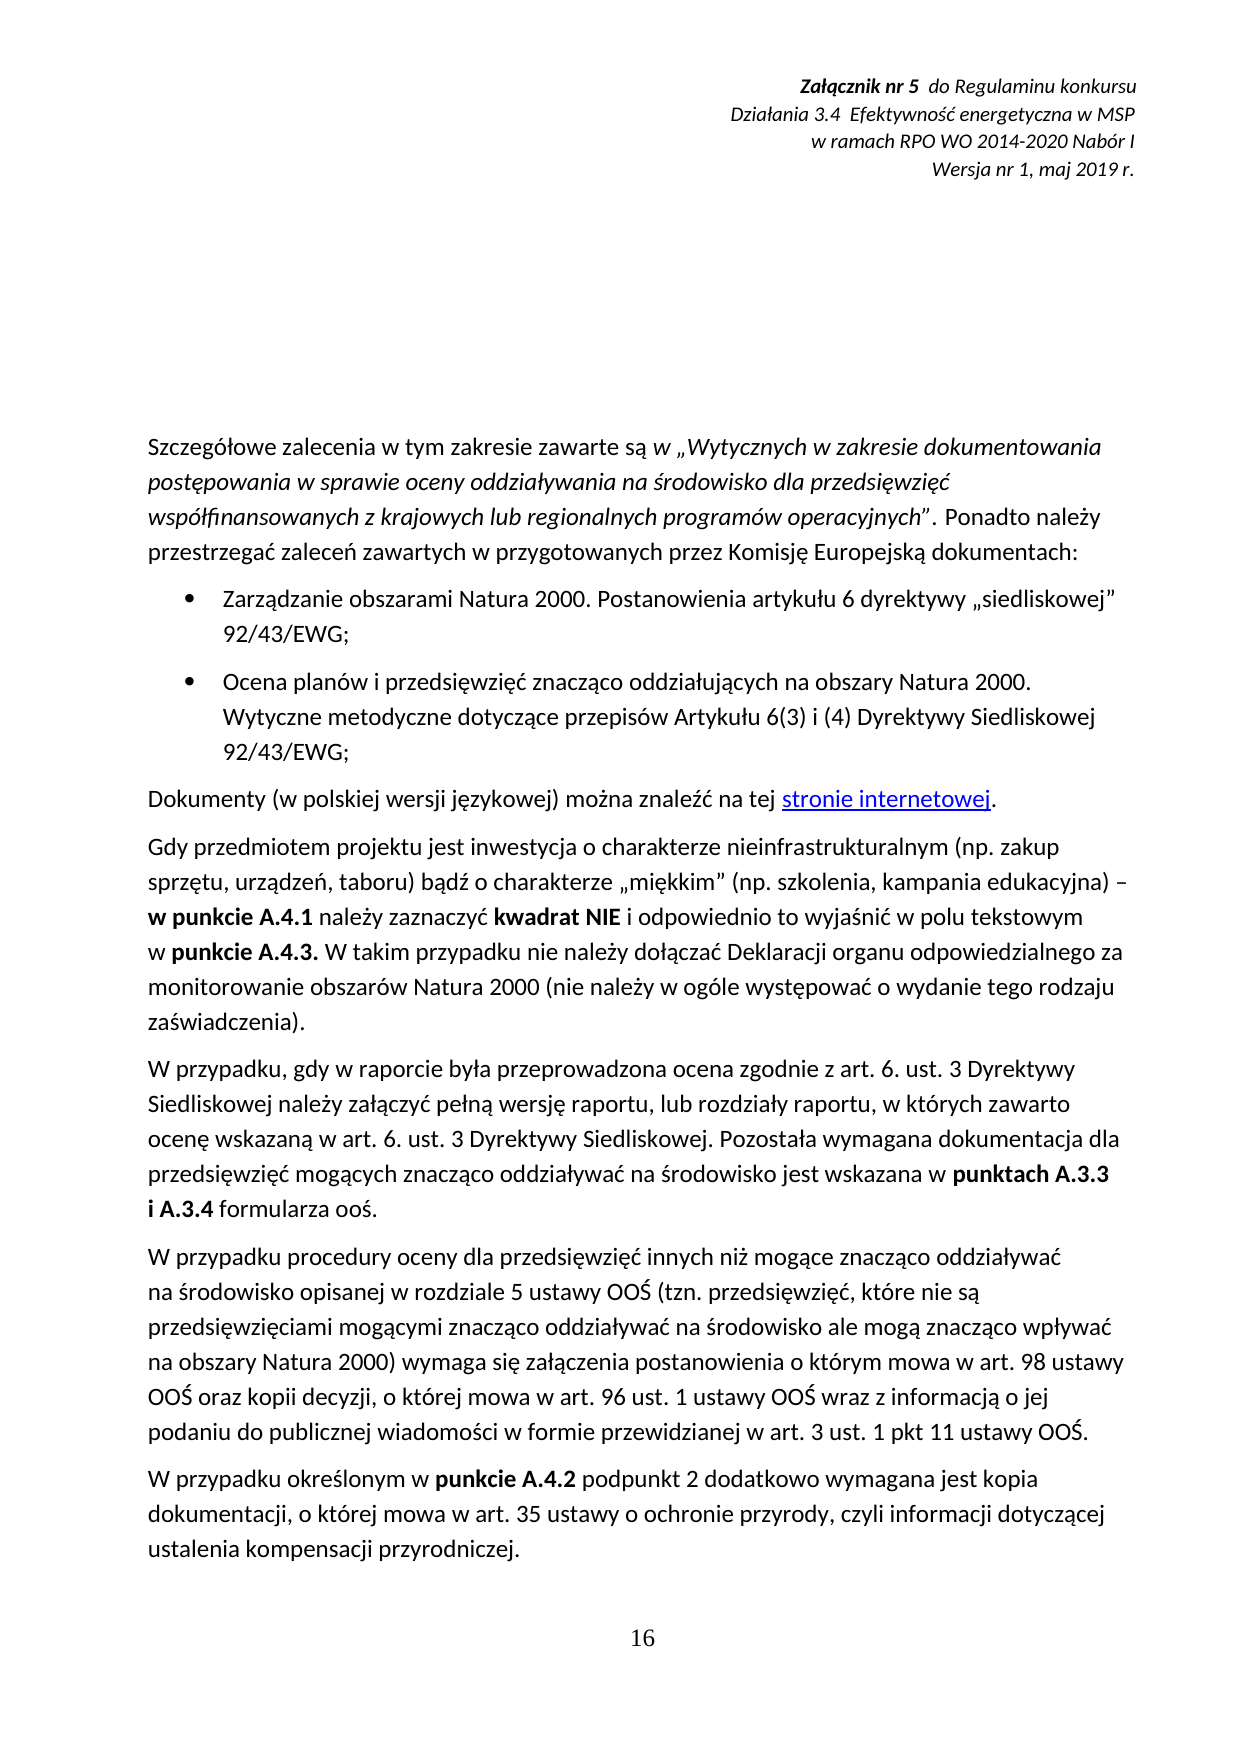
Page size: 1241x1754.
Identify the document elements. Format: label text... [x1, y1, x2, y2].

text Dokumenty (w polskiej wersji językowej) można znaleźć na tej stronie internetowej. [148, 783, 1137, 814]
text W przypadku, gdy w raporcie była przeprowadzona ocena zgodnie z art. 6. ust. 3 Dyrektywy Siedliskowej należy załączyć pełną wersję raportu, lub rozdziały raportu, w których zawarto ocenę wskazaną w art. 6. ust. 3 Dyrektywy Siedliskowej. Pozostała wymagana dokumentacja dla przedsięwzięć mogących znacząco oddziaływać na środowisko jest wskazana w punktach A.3.3 i A.3.4 formularza ooś. [148, 1053, 1137, 1224]
list Zarządzanie obszarami Natura 2000. Postanowienia artykułu 6 dyrektywy „siedliskowej” 92/43/EWG; [185, 583, 1137, 649]
text W przypadku określonym w punkcie A.4.2 podpunkt 2 dodatkowo wymagana jest kopia dokumentacji, o której mowa w art. 35 ustawy o ochronie przyrody, czyli informacji dotyczącej ustalenia kompensacji przyrodniczej. [148, 1463, 1137, 1564]
list Ocena planów i przedsięwzięć znacząco oddziałujących na obszary Natura 2000. Wytyczne metodyczne dotyczące przepisów Artykułu 6(3) i (4) Dyrektywy Siedliskowej 92/43/EWG; [185, 666, 1137, 766]
text Szczegółowe zalecenia w tym zakresie zawarte są w „Wytycznych w zakresie dokumentowania postępowania w sprawie oceny oddziaływania na środowisko dla przedsięwzięć współfinansowanych z krajowych lub regionalnych programów operacyjnych”. Ponadto należy przestrzegać zaleceń zawartych w przygotowanych przez Komisję Europejską dokumentach: [148, 431, 1137, 566]
text W przypadku procedury oceny dla przedsięwzięć innych niż mogące znacząco oddziaływać na środowisko opisanej w rozdziale 5 ustawy OOŚ (tzn. przedsięwzięć, które nie są przedsięwzięciami mogącymi znacząco oddziaływać na środowisko ale mogą znacząco wpływać na obszary Natura 2000) wymaga się załączenia postanowienia o którym mowa w art. 98 ustawy OOŚ oraz kopii decyzji, o której mowa w art. 96 ust. 1 ustawy OOŚ wraz z informacją o jej podaniu do publicznej wiadomości w formie przewidzianej w art. 3 ust. 1 pkt 11 ustawy OOŚ. [148, 1241, 1137, 1446]
text Gdy przedmiotem projektu jest inwestycja o charakterze nieinfrastrukturalnym (np. zakup sprzętu, urządzeń, taboru) bądź o charakterze „miękkim” (np. szkolenia, kampania edukacyjna) – w punkcie A.4.1 należy zaznaczyć kwadrat NIE i odpowiednio to wyjaśnić w polu tekstowym w punkcie A.4.3. W takim przypadku nie należy dołączać Deklaracji organu odpowiedzialnego za monitorowanie obszarów Natura 2000 (nie należy w ogóle występować o wydanie tego rodzaju zaświadczenia). [148, 831, 1137, 1036]
